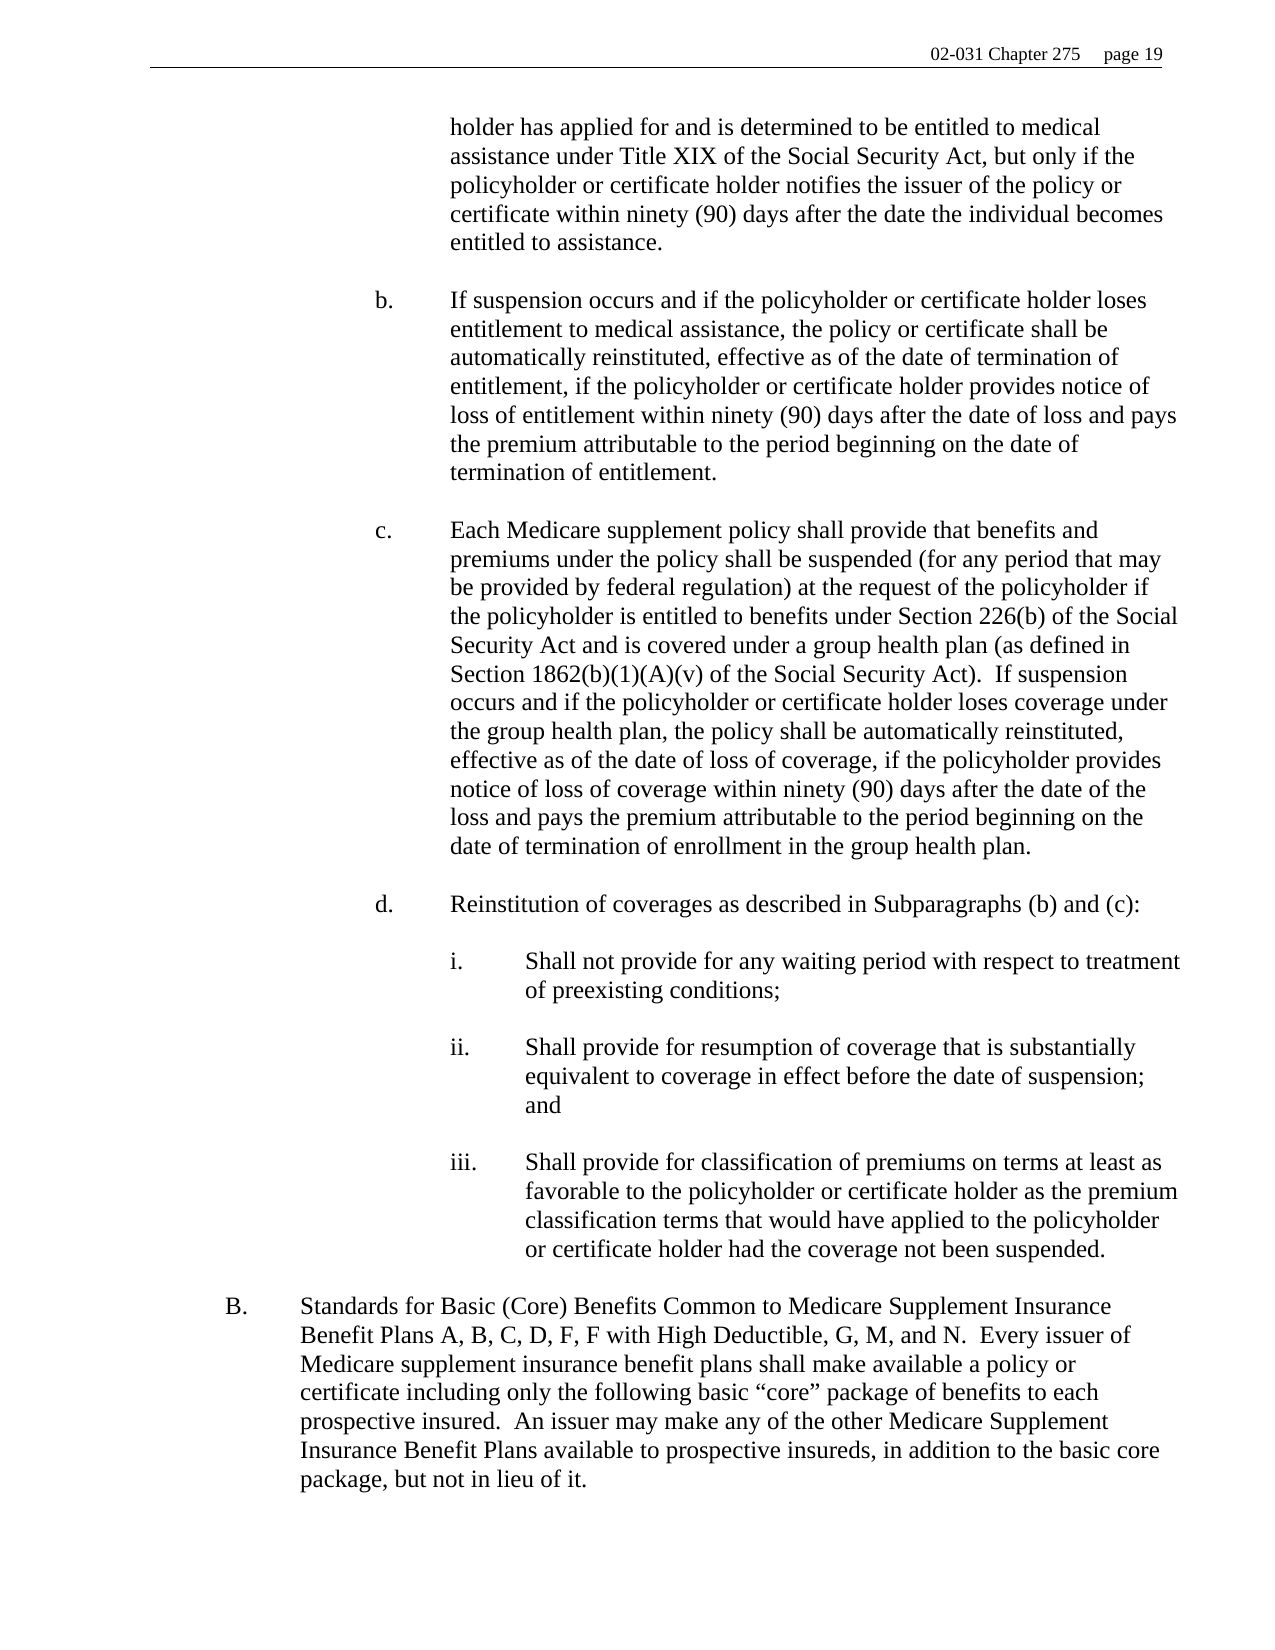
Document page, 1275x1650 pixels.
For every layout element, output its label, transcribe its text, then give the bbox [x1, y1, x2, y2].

text ii. Shall provide for resumption of coverage that is substantially equivalent to coverage in effect before the date of suspension; and [150, 1032, 1181, 1119]
text B. Standards for Basic (Core) Benefits Common to Medicare Supplement Insurance Benefit Plans A, B, C, D, F, F with High Deductible, G, M, and N. Every issuer of Medicare supplement insurance benefit plans shall make available a policy or certificate including only the following basic “core” package of benefits to each prospective insured. An issuer may make any of the other Medicare Supplement Insurance Benefit Plans available to prospective insureds, in addition to the basic core package, but not in lieu of it. [75, 1291, 1181, 1492]
text d. Reinstitution of coverages as described in Subparagraphs (b) and (c): [150, 889, 1181, 917]
text b. If suspension occurs and if the policyholder or certificate holder loses entitlement to medical assistance, the policy or certificate shall be automatically reinstituted, effective as of the date of termination of entitlement, if the policyholder or certificate holder provides notice of loss of entitlement within ninety (90) days after the date of loss and pays the premium attributable to the period beginning on the date of termination of entitlement. [150, 285, 1181, 486]
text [150, 112, 1181, 256]
text i. Shall not provide for any waiting period with respect to treatment of preexisting conditions; [150, 946, 1181, 1004]
text c. Each Medicare supplement policy shall provide that benefits and premiums under the policy shall be suspended (for any period that may be provided by federal regulation) at the request of the policyholder if the policyholder is entitled to benefits under Section 226(b) of the Social Security Act and is covered under a group health plan (as defined in Section 1862(b)(1)(A)(v) of the Social Security Act). If suspension occurs and if the policyholder or certificate holder loses coverage under the group health plan, the policy shall be automatically reinstituted, effective as of the date of loss of coverage, if the policyholder provides notice of loss of coverage within ninety (90) days after the date of the loss and pays the premium attributable to the period beginning on the date of termination of enrollment in the group health plan. [150, 515, 1181, 860]
text iii. Shall provide for classification of premiums on terms at least as favorable to the policyholder or certificate holder as the premium classification terms that would have applied to the policyholder or certificate holder had the coverage not been suspended. [150, 1147, 1181, 1262]
